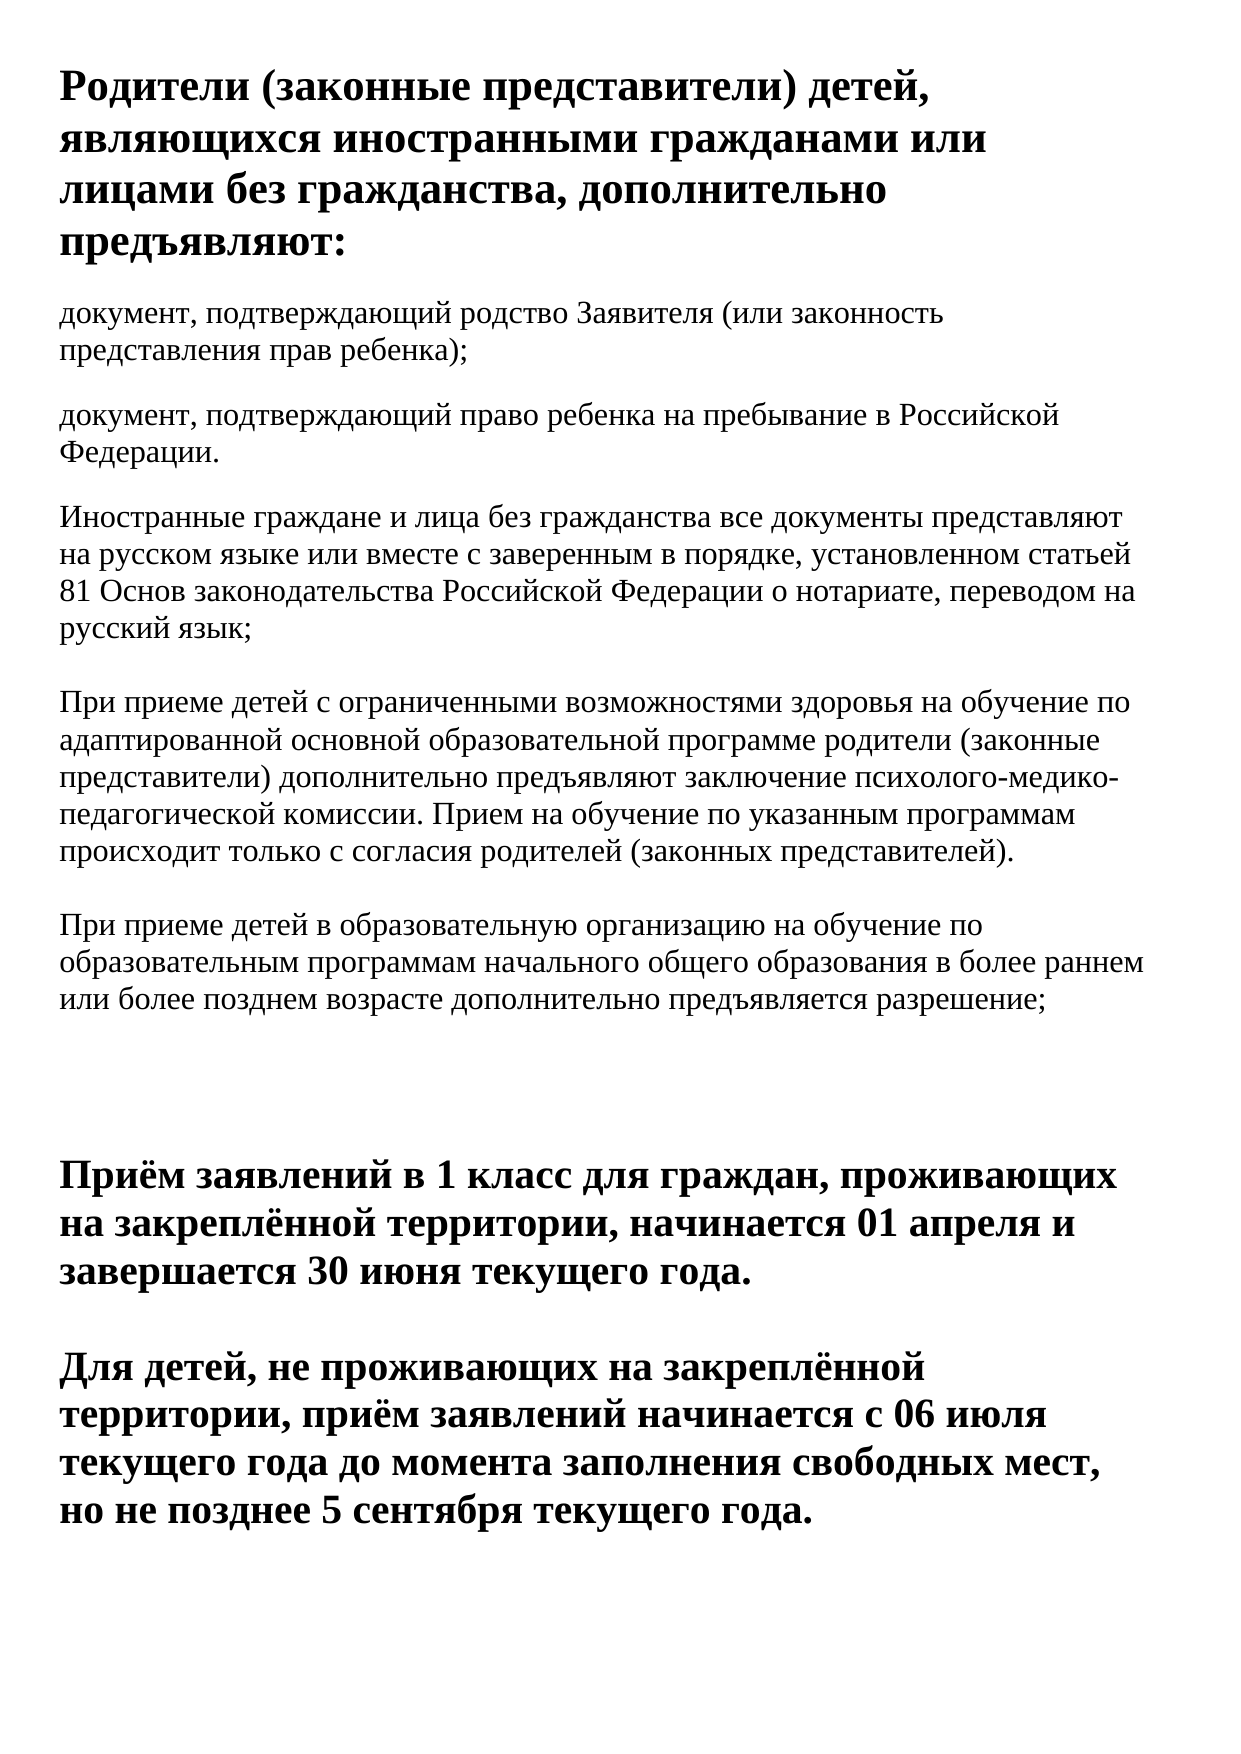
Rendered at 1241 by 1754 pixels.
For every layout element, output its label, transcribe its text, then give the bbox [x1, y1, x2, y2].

text Для детей, не проживающих на закреплённой территории, приём заявлений начинается с 06 июля текущего года до момента заполнения свободных мест, но не позднее 5 сентября текущего года. [59, 1293, 1152, 1533]
text документ, подтверждающий родство Заявителя (или законность представления прав ребенка); [59, 293, 1152, 395]
text документ, подтверждающий право ребенка на пребывание в Российской Федерации. [59, 395, 1152, 497]
text При приеме детей с ограниченными возможностями здоровья на обучение по адаптированной основной образовательной программе родители (законные представители) дополнительно предъявляют заключение психолого-медико-педагогической комиссии. Прием на обучение по указанным программам происходит только с согласия родителей (законных представителей). [59, 646, 1152, 868]
text При приеме детей в образовательную организацию на обучение по образовательным программам начального общего образования в более раннем или более позднем возрасте дополнительно предъявляется разрешение; [59, 868, 1152, 1016]
text Приём заявлений в 1 класс для граждан, проживающих на закреплённой территории, начинается 01 апреля и завершается 30 июня текущего года. [59, 1149, 1152, 1293]
text Родители (законные представители) детей, являющихся иностранными гражданами или лицами без гражданства, дополнительно предъявляют: [59, 59, 1152, 293]
text Иностранные граждане и лица без гражданства все документы представляют на русском языке или вместе с заверенным в порядке, установленном статьей 81 Основ законодательства Российской Федерации о нотариате, переводом на русский язык; [59, 497, 1152, 646]
